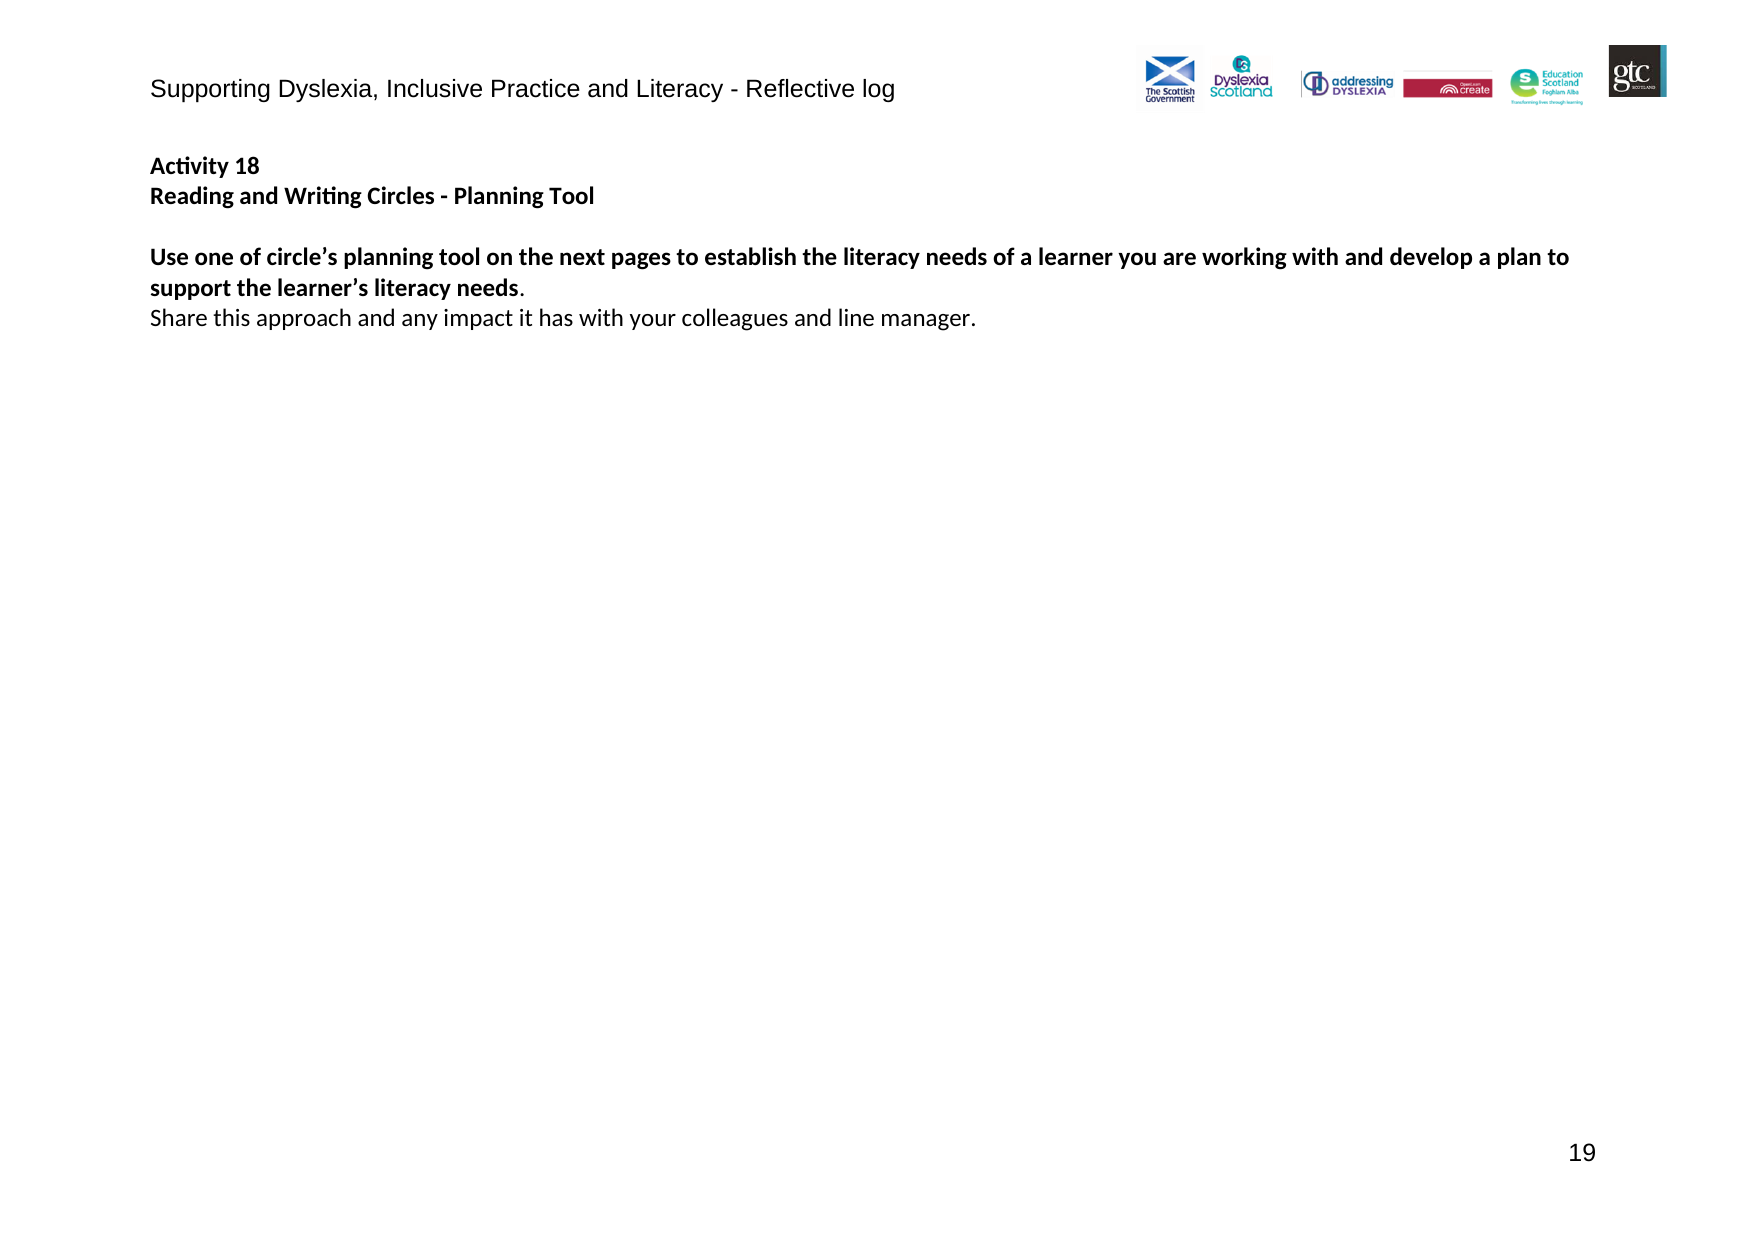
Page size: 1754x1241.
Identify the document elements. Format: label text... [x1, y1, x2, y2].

text Activity 18 [150, 150, 1604, 181]
picture [1608, 45, 1667, 97]
text Share this approach and any impact it has with your colleagues and line manager. [150, 303, 1604, 333]
picture [1136, 45, 1594, 115]
text Use one of circle’s planning tool on the next pages to establish the literacy needs of a learner you are working with and develop a plan to support the learner’s literacy needs. [150, 242, 1604, 303]
text Reading and Writing Circles - Planning Tool [150, 181, 1604, 211]
